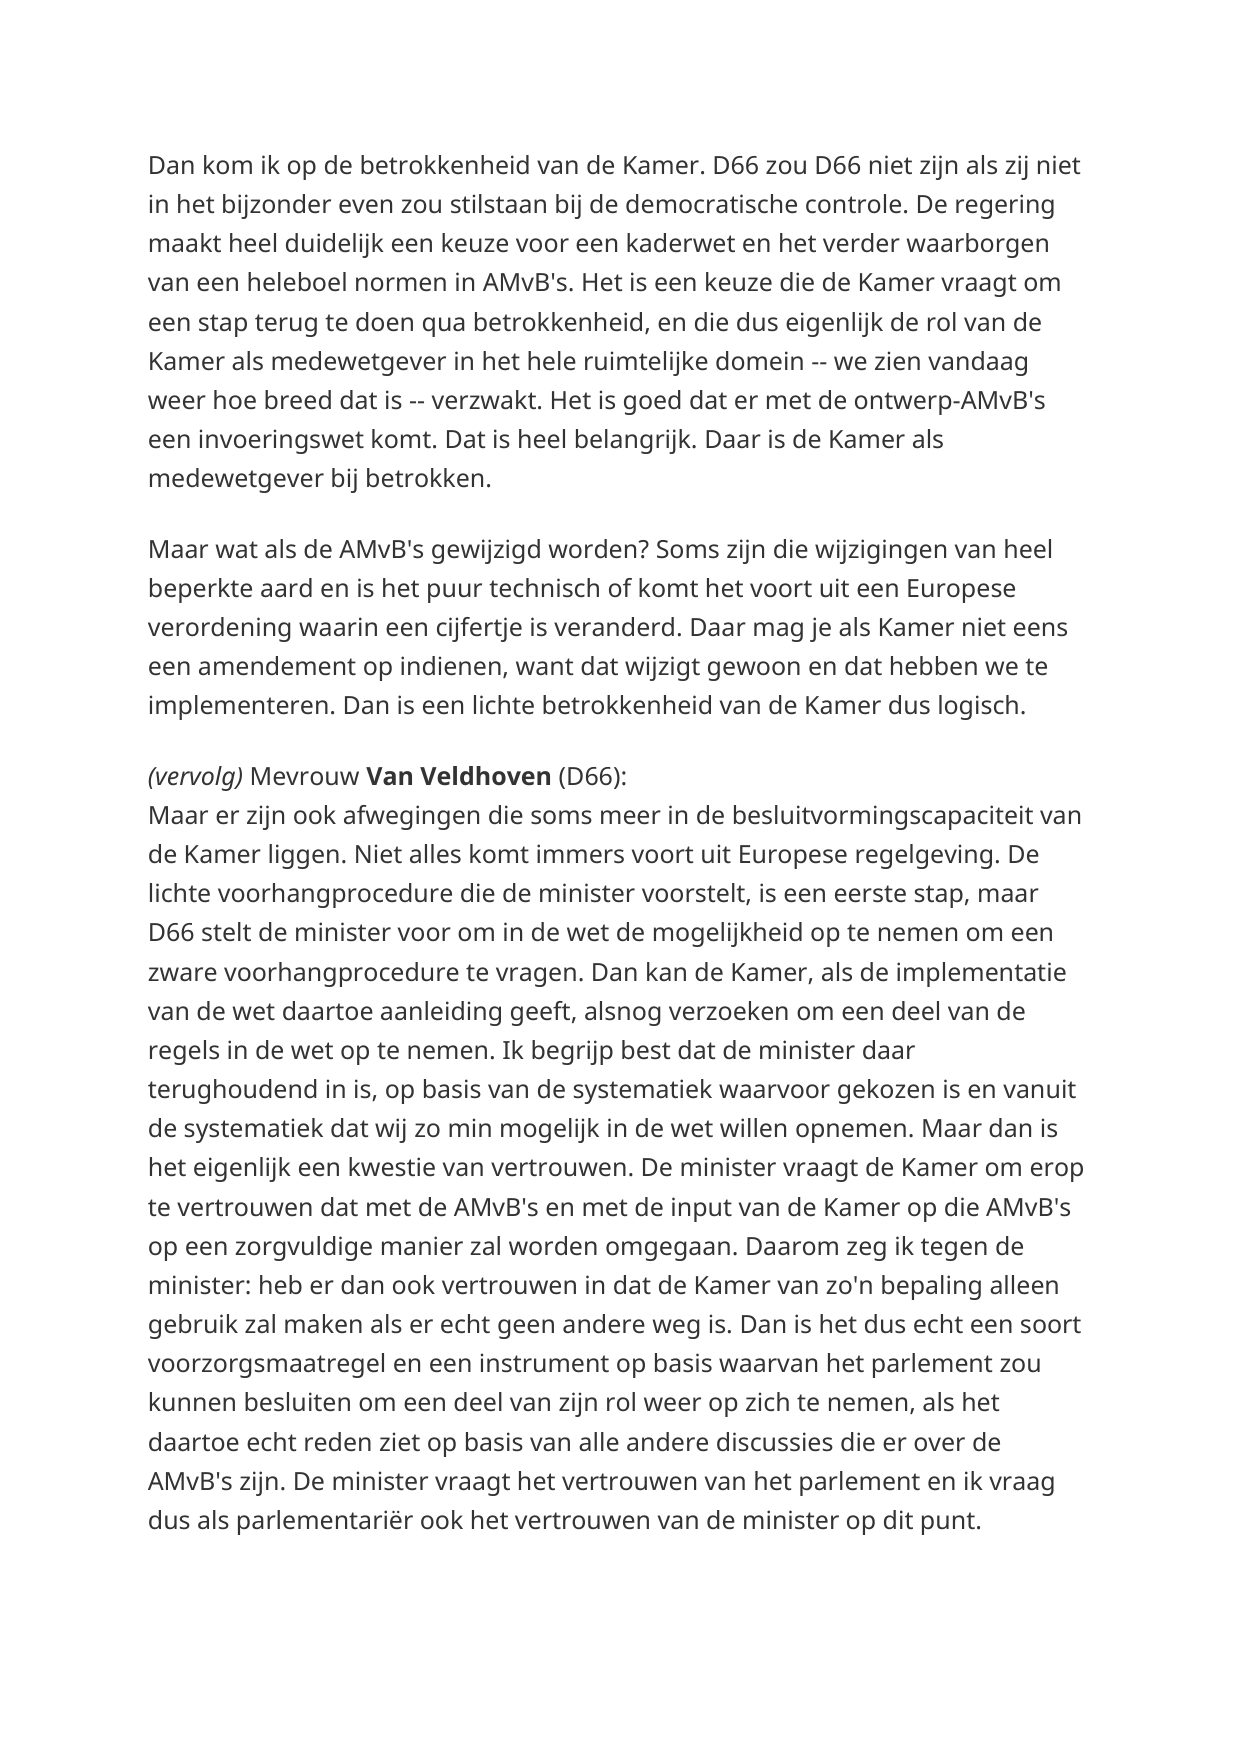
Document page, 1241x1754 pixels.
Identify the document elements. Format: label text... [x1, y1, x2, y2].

text Dan kom ik op de betrokkenheid van de Kamer. D66 zou D66 niet zijn als zij niet in het bijzonder even zou stilstaan bij de democratische controle. De regering maakt heel duidelijk een keuze voor een kaderwet en het verder waarborgen van een heleboel normen in AMvB's. Het is een keuze die de Kamer vraagt om een stap terug te doen qua betrokkenheid, en die dus eigenlijk de rol van de Kamer als medewetgever in het hele ruimtelijke domein -- we zien vandaag weer hoe breed dat is -- verzwakt. Het is goed dat er met de ontwerp-AMvB's een invoeringswet komt. Dat is heel belangrijk. Daar is de Kamer als medewetgever bij betrokken. [148, 148, 1093, 495]
text (vervolg) Mevrouw Van Veldhoven (D66): Maar er zijn ook afwegingen die soms meer in de besluitvormingscapaciteit van de Kamer liggen. Niet alles komt immers voort uit Europese regelgeving. De lichte voorhangprocedure die de minister voorstelt, is een eerste stap, maar D66 stelt de minister voor om in de wet de mogelijkheid op te nemen om een zware voorhangprocedure te vragen. Dan kan de Kamer, als de implementatie van de wet daartoe aanleiding geeft, alsnog verzoeken om een deel van de regels in de wet op te nemen. Ik begrijp best dat de minister daar terughoudend in is, op basis van de systematiek waarvoor gekozen is en vanuit de systematiek dat wij zo min mogelijk in de wet willen opnemen. Maar dan is het eigenlijk een kwestie van vertrouwen. De minister vraagt de Kamer om erop te vertrouwen dat met de AMvB's en met de input van de Kamer op die AMvB's op een zorgvuldige manier zal worden omgegaan. Daarom zeg ik tegen de minister: heb er dan ook vertrouwen in dat de Kamer van zo'n bepaling alleen gebruik zal maken als er echt geen andere weg is. Dan is het dus echt een soort voorzorgsmaatregel en een instrument op basis waarvan het parlement zou kunnen besluiten om een deel van zijn rol weer op zich te nemen, als het daartoe echt reden ziet op basis van alle andere discussies die er over de AMvB's zijn. De minister vraagt het vertrouwen van het parlement en ik vraag dus als parlementariër ook het vertrouwen van de minister op dit punt. [148, 758, 1093, 1537]
text Maar wat als de AMvB's gewijzigd worden? Soms zijn die wijzigingen van heel beperkte aard en is het puur technisch of komt het voort uit een Europese verordening waarin een cijfertje is veranderd. Daar mag je als Kamer niet eens een amendement op indienen, want dat wijzigt gewoon en dat hebben we te implementeren. Dan is een lichte betrokkenheid van de Kamer dus logisch. [148, 531, 1093, 722]
